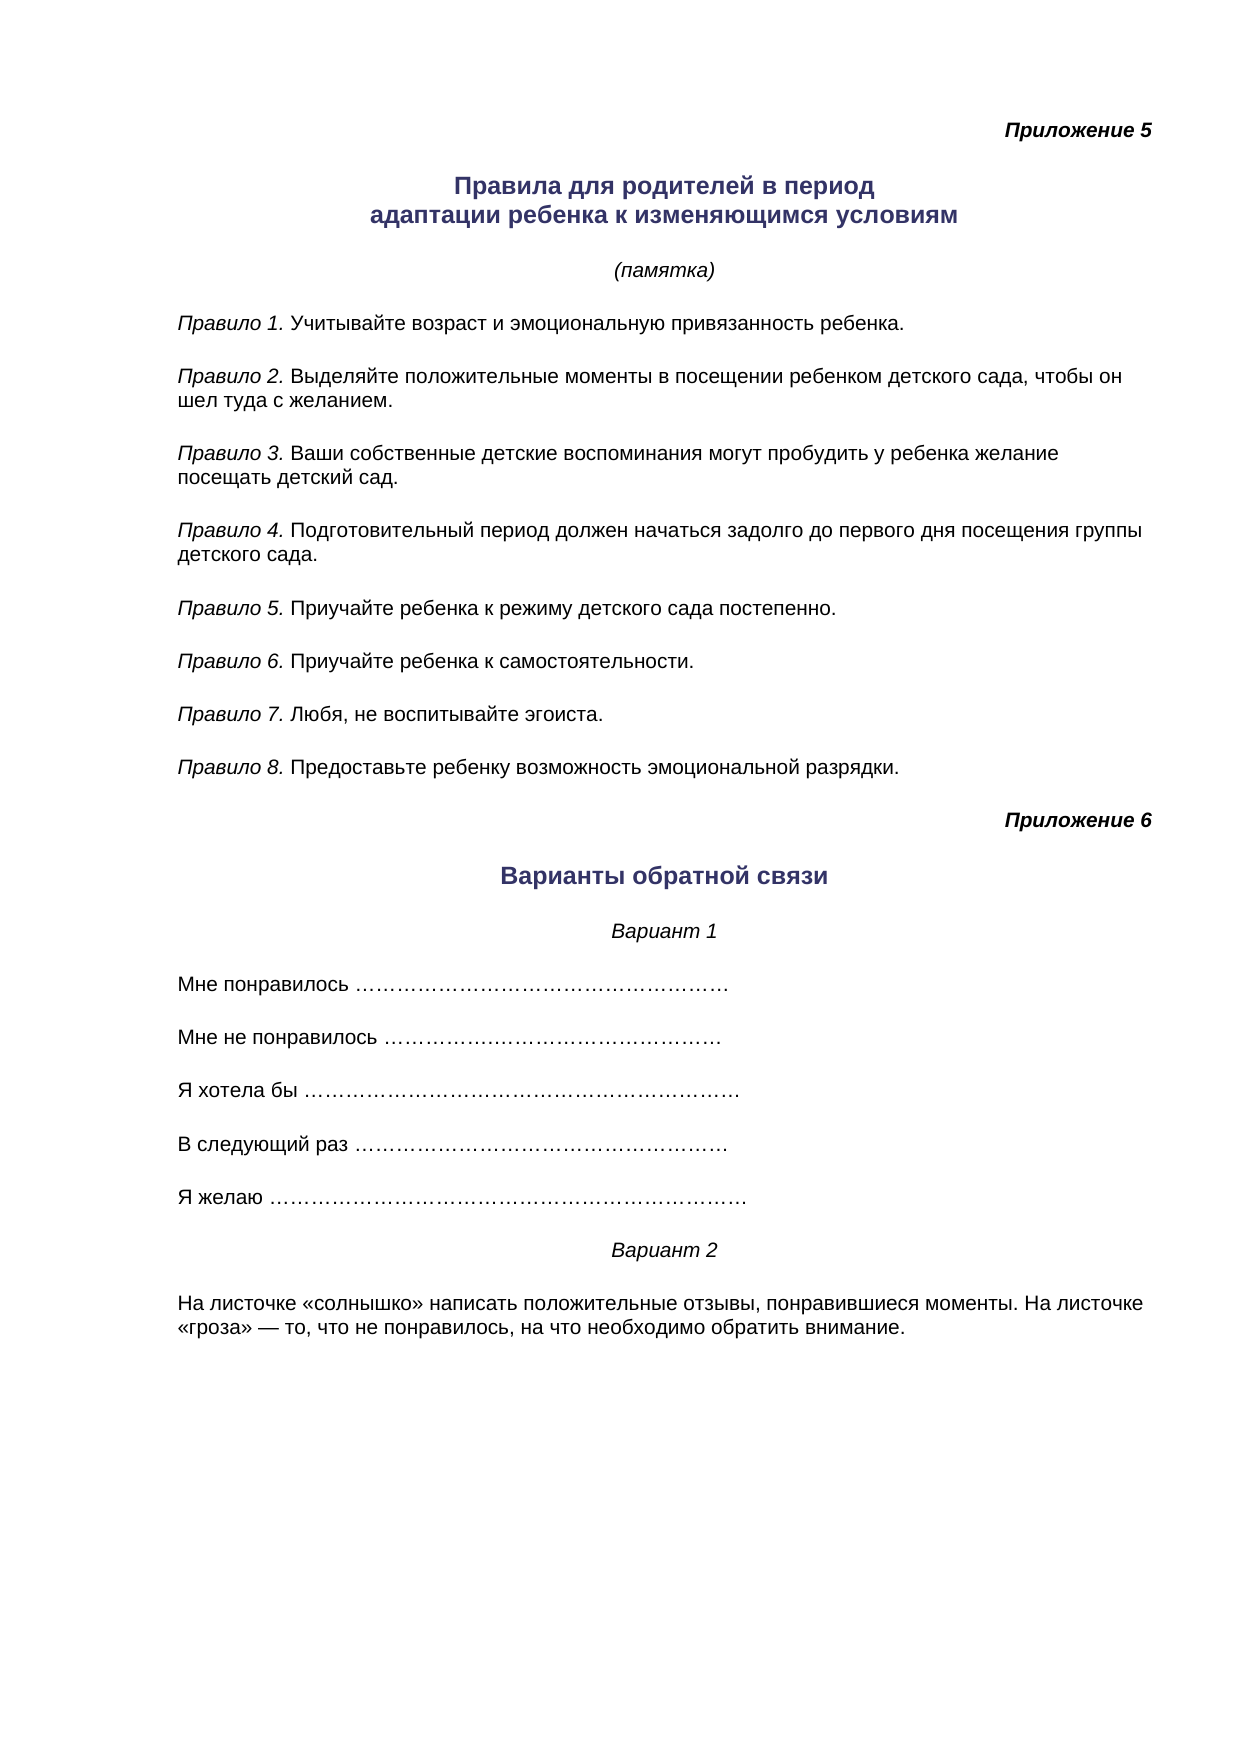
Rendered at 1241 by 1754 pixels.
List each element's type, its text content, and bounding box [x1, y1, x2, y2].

text Мне не понравилось …………….…………………………… [177, 1025, 1152, 1049]
text Правила для родителей в период адаптации ребенка к изменяющимся условиям [177, 171, 1152, 229]
text Правило 7. Любя, не воспитывайте эгоиста. [177, 702, 1152, 726]
text Вариант 1 [177, 919, 1152, 943]
text Вариант 2 [177, 1238, 1152, 1262]
text На листочке «солнышко» написать положительные отзывы, понравившиеся моменты. На листочке «гроза» — то, что не понравилось, на что необходимо обратить внимание. [177, 1291, 1152, 1339]
text Приложение 6 [177, 808, 1152, 832]
text Правило 5. Приучайте ребенка к режиму детского сада постепенно. [177, 595, 1152, 619]
text В следующий раз ……………………………………………… [177, 1131, 1152, 1155]
text Мне понравилось ……………………………………………… [177, 972, 1152, 996]
text Я желаю …………………………………………………………… [177, 1184, 1152, 1208]
text Я хотела бы ……………………………………………………… [177, 1078, 1152, 1102]
text Варианты обратной связи [177, 861, 1152, 890]
text Правило 8. Предоставьте ребенку возможность эмоциональной разрядки. [177, 755, 1152, 779]
text Правило 4. Подготовительный период должен начаться задолго до первого дня посещения группы детского сада. [177, 518, 1152, 566]
text Правило 2. Выделяйте положительные моменты в посещении ребенком детского сада, чтобы он шел туда с желанием. [177, 364, 1152, 412]
text (памятка) [177, 258, 1152, 282]
text Приложение 5 [177, 118, 1152, 142]
text Правило 1. Учитывайте возраст и эмоциональную привязанность ребенка. [177, 311, 1152, 335]
text Правило 3. Ваши собственные детские воспоминания могут пробудить у ребенка желание посещать детский сад. [177, 441, 1152, 489]
text Правило 6. Приучайте ребенка к самостоятельности. [177, 648, 1152, 672]
